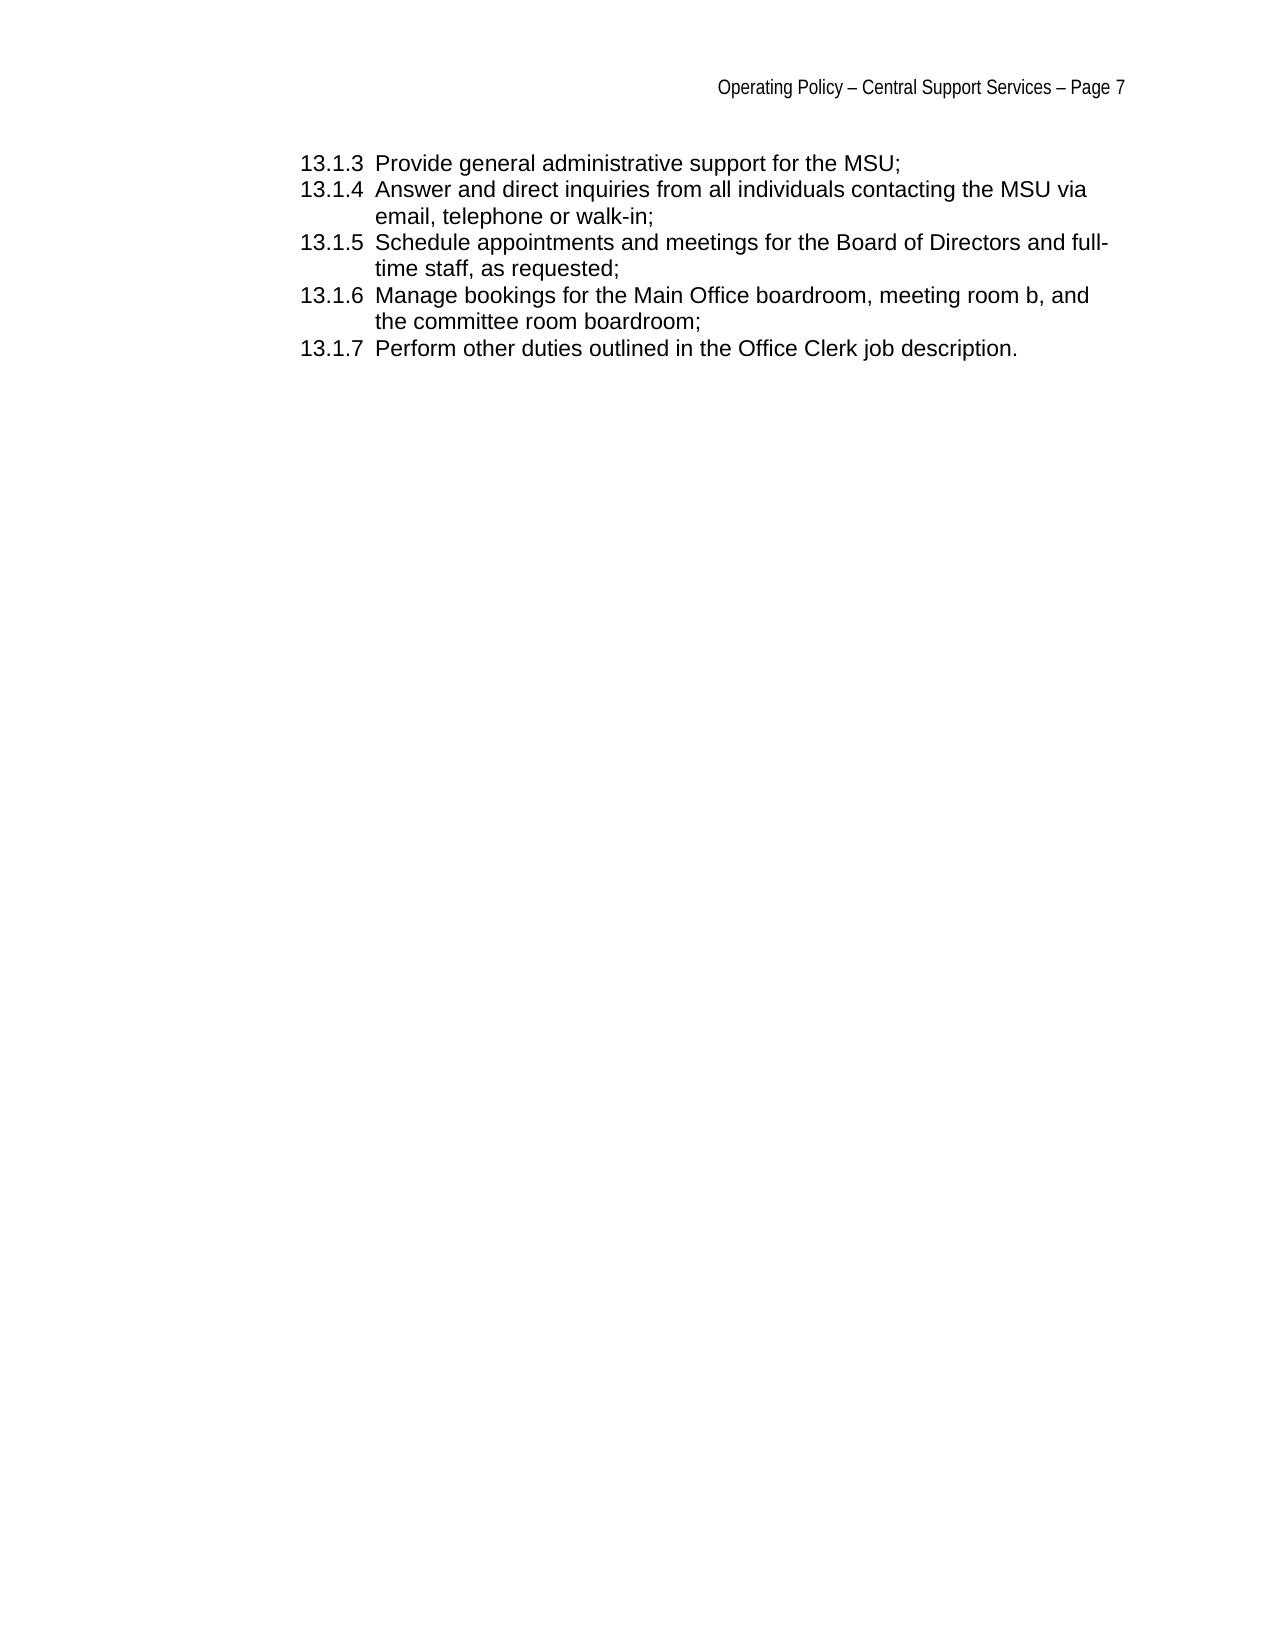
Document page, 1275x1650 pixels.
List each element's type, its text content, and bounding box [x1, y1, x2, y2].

list Provide general administrative support for the MSU; [300, 150, 1125, 176]
list Schedule appointments and meetings for the Board of Directors and full-time staff, as requested; [300, 229, 1125, 282]
list Perform other duties outlined in the Office Clerk job description. [300, 334, 1125, 361]
list Manage bookings for the Main Office boardroom, meeting room b, and the committee room boardroom; [300, 282, 1125, 334]
list Answer and direct inquiries from all individuals contacting the MSU via email, telephone or walk-in; [300, 176, 1125, 229]
